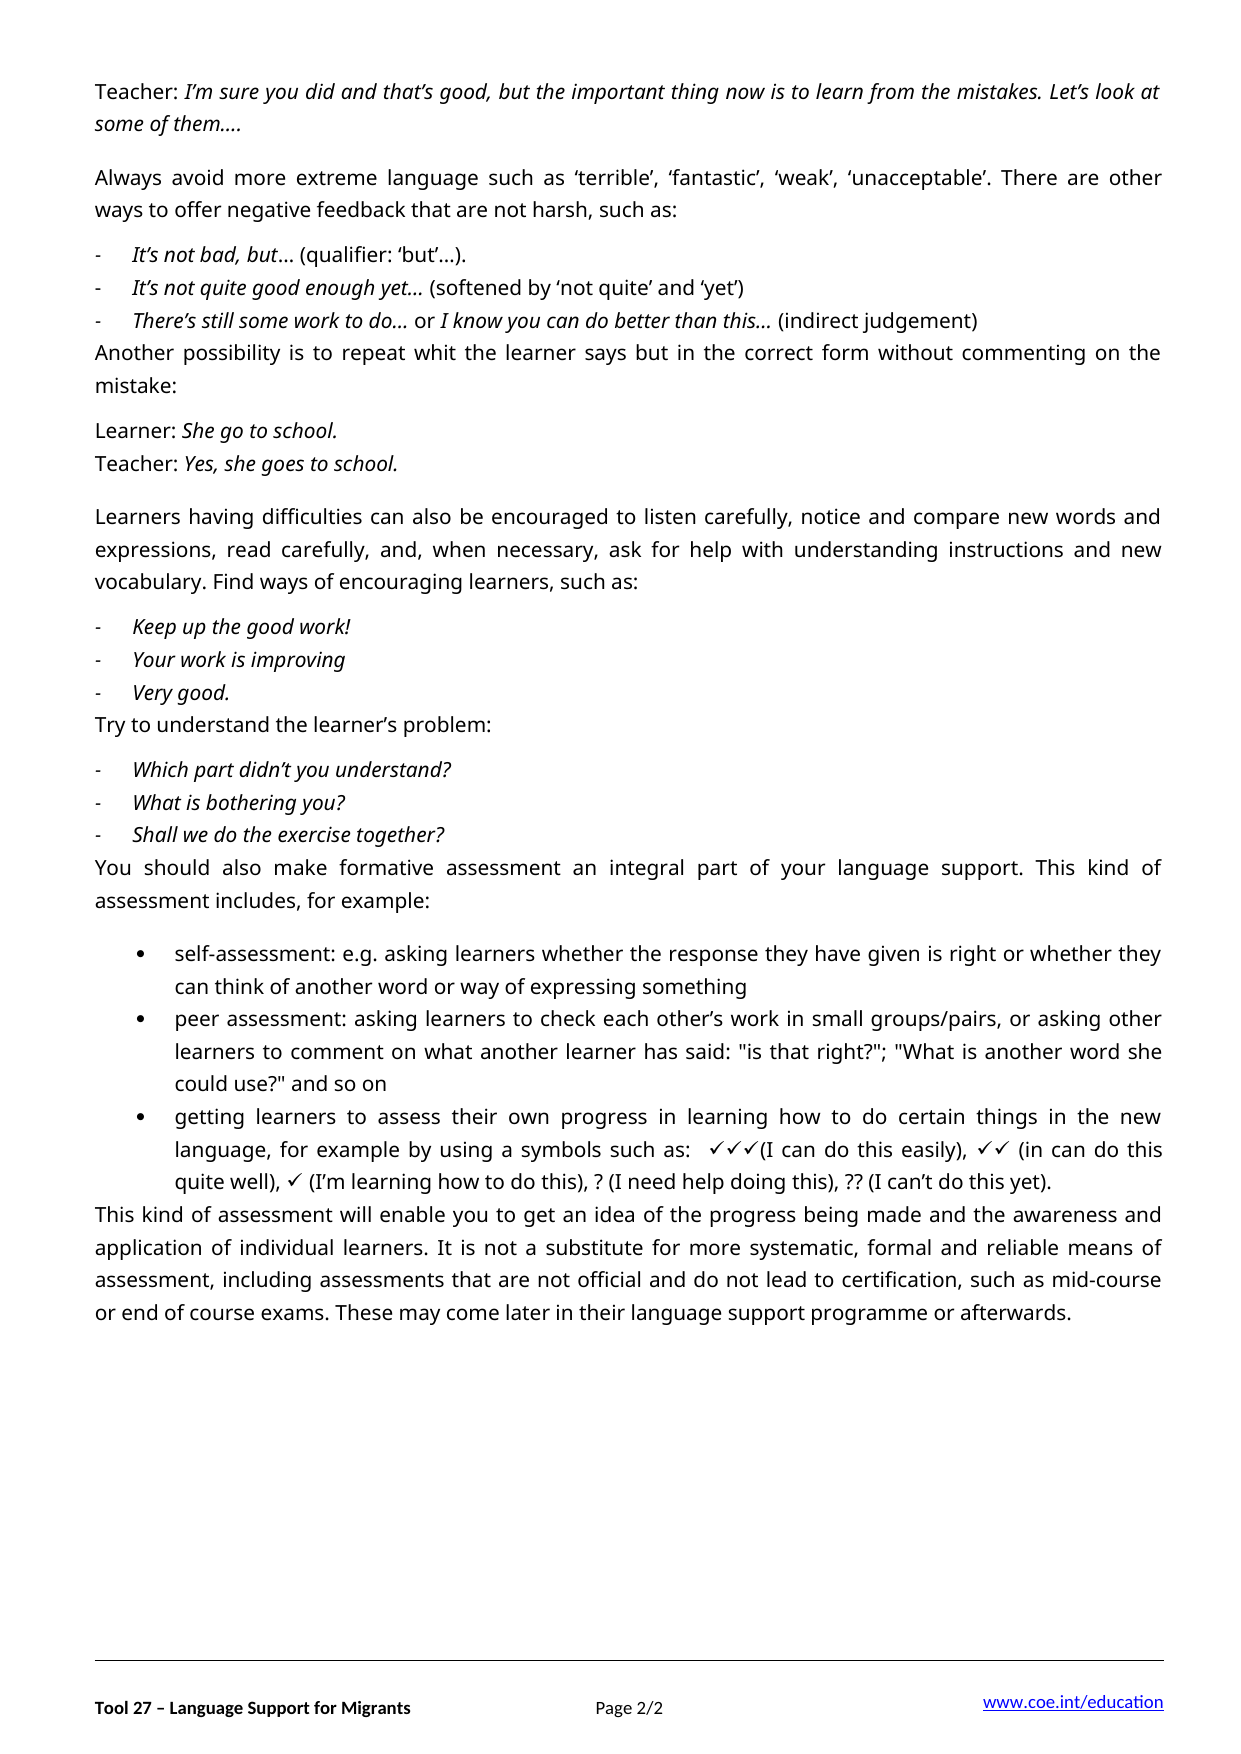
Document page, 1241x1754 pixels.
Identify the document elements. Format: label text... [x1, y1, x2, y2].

list getting learners to assess their own progress in learning how to do certain things in the new language, for example by using a symbols such as: (I can do this easily), (in can do this quite well), (I’m learning how to do this), ? (I need help doing this), ?? (I can’t do this yet). [137, 1102, 1163, 1196]
text Always avoid more extreme language such as ‘terrible’, ‘fantastic’, ‘weak’, ‘unacceptable’. There are other ways to offer negative feedback that are not harsh, such as: [94, 163, 1163, 224]
list Which part didn’t you understand? [94, 755, 1163, 784]
text Teacher: I’m sure you did and that’s good, but the important thing now is to learn from the mistakes. Let’s look at some of them…. [94, 77, 1163, 138]
list Your work is improving [94, 645, 1163, 673]
text Try to understand the learner’s problem: [94, 710, 1163, 739]
text Learners having difficulties can also be encouraged to listen carefully, notice and compare new words and expressions, read carefully, and, when necessary, ask for help with understanding instructions and new vocabulary. Find ways of encouraging learners, such as: [94, 502, 1163, 596]
list self-assessment: e.g. asking learners whether the response they have given is right or whether they can think of another word or way of expressing something [137, 939, 1163, 1000]
text This kind of assessment will enable you to get an idea of the progress being made and the awareness and application of individual learners. It is not a substitute for more systematic, formal and reliable means of assessment, including assessments that are not official and do not lead to certification, such as mid-course or end of course exams. These may come later in their language support programme or afterwards. [94, 1200, 1163, 1326]
list It’s not quite good enough yet… (softened by ‘not quite’ and ‘yet’) [94, 273, 1163, 302]
text Teacher: Yes, she goes to school. [94, 449, 1163, 477]
text You should also make formative assessment an integral part of your language support. This kind of assessment includes, for example: [94, 853, 1163, 914]
list peer assessment: asking learners to check each other’s work in small groups/pairs, or asking other learners to comment on what another learner has said: "is that right?"; "What is another word she could use?" and so on [137, 1004, 1163, 1098]
text Another possibility is to repeat whit the learner says but in the correct form without commenting on the mistake: [94, 338, 1163, 399]
list There’s still some work to do… or I know you can do better than this… (indirect judgement) [94, 306, 1163, 334]
list Keep up the good work! [94, 612, 1163, 641]
list Very good. [94, 678, 1163, 706]
text Learner: She go to school. [94, 416, 1163, 444]
list It’s not bad, but… (qualifier: ‘but’…). [94, 241, 1163, 269]
list What is bothering you? [94, 788, 1163, 816]
list Shall we do the exercise together? [94, 821, 1163, 849]
